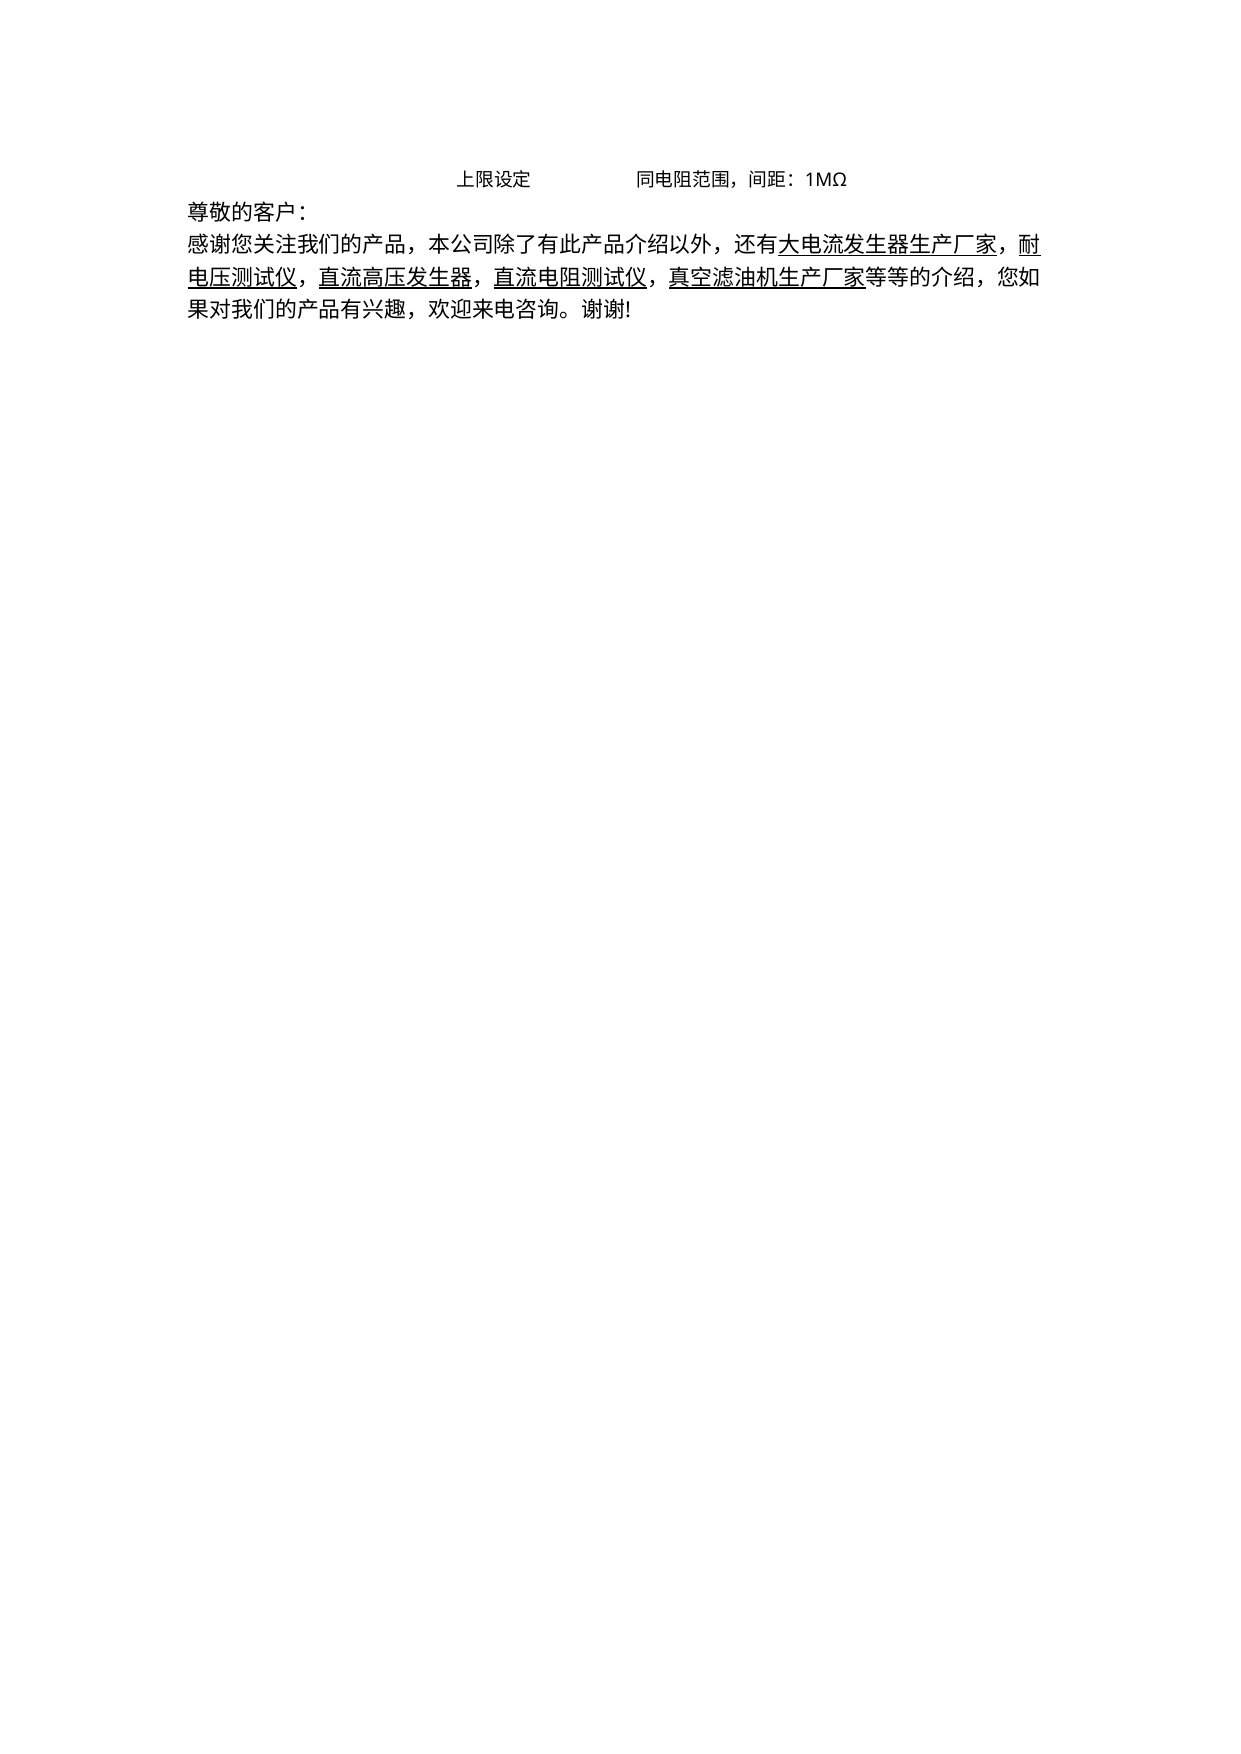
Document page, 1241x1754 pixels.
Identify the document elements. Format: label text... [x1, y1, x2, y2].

text 尊敬的客户： 感谢您关注我们的产品，本公司除了有此产品介绍以外，还有大电流发生器生产厂家，耐电压测试仪，直流高压发生器，直流电阻测试仪，真空滤油机生产厂家等等的介绍，您如果对我们的产品有兴趣，欢迎来电咨询。谢谢! [187, 194, 1053, 324]
table_cell 上限设定 [456, 162, 636, 194]
table_cell 同电阻范围，间距：1MΩ [636, 162, 1085, 194]
